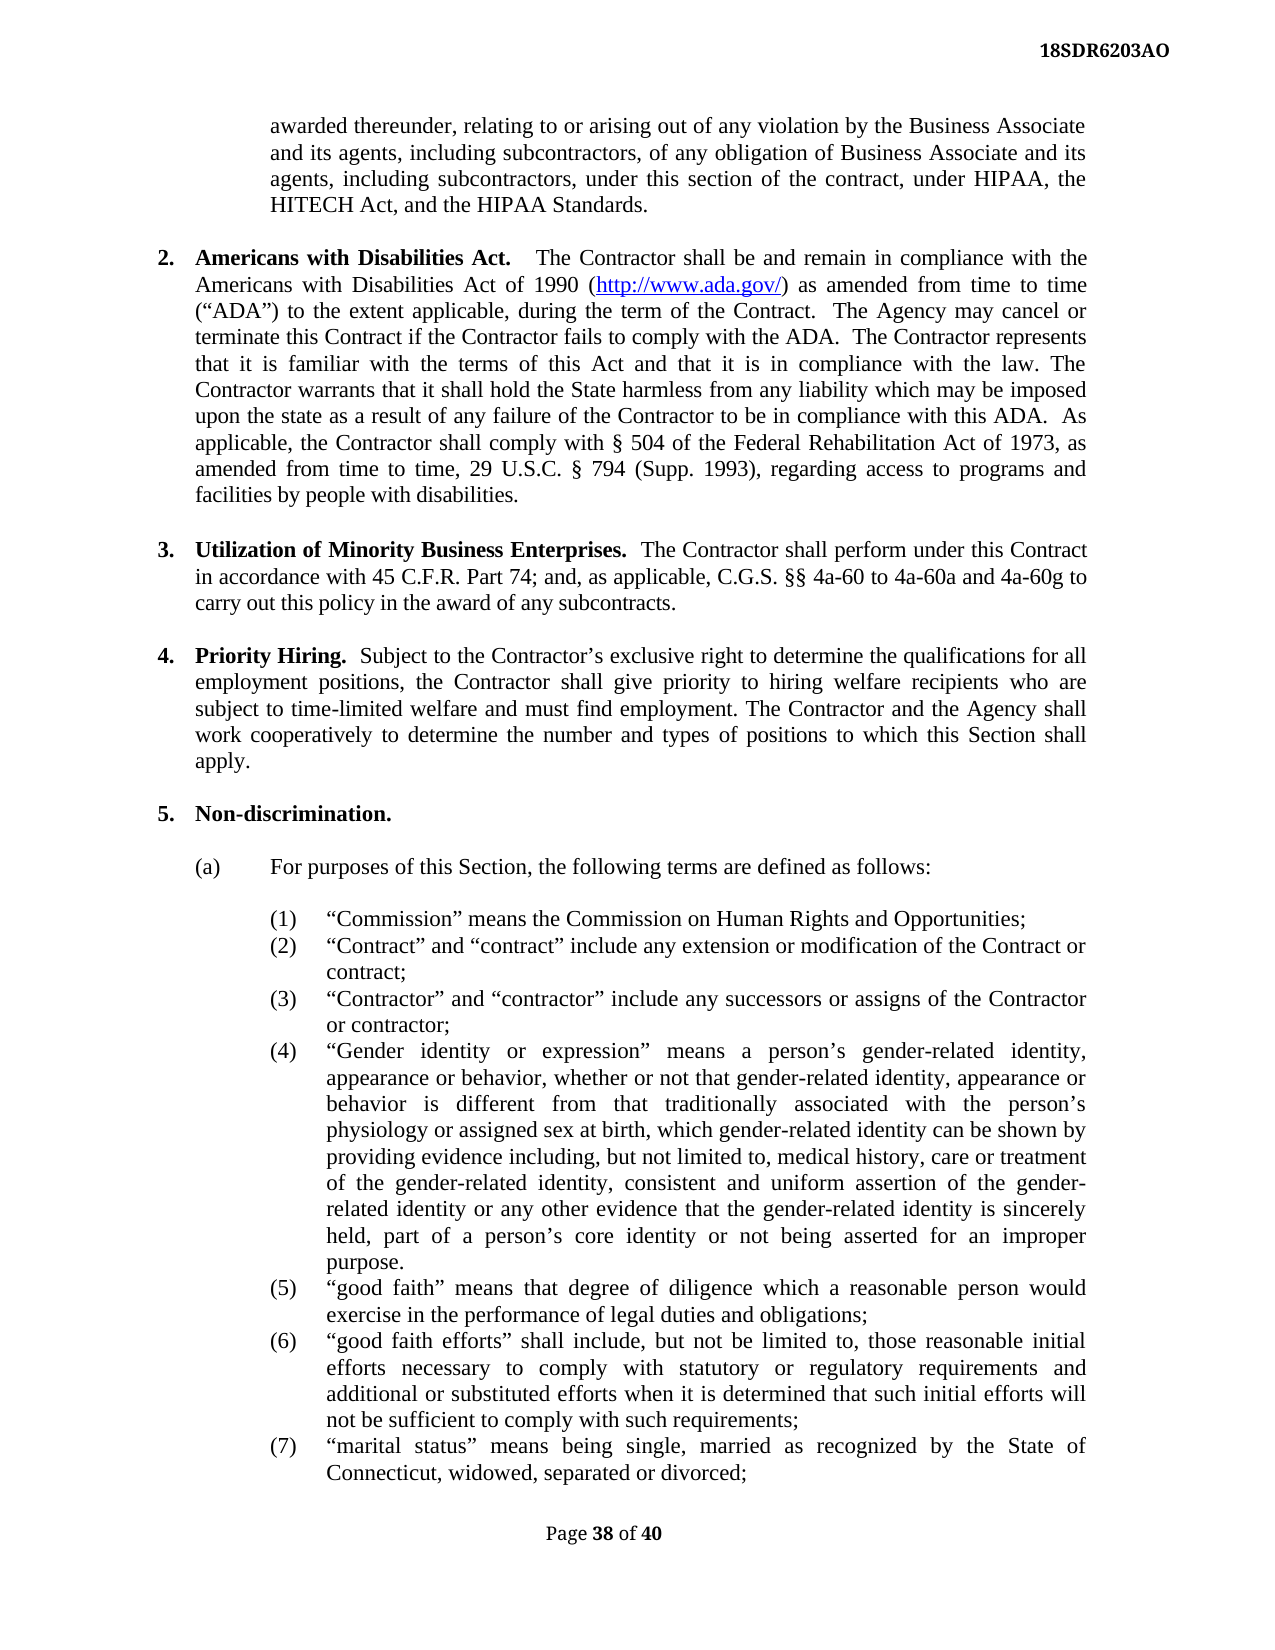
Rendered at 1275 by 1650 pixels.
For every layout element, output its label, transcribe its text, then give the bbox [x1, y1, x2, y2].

text (2) “Contract” and “contract” include any extension or modification of the Contract or contract; [270, 932, 1087, 984]
text 2. Americans with Disabilities Act. The Contractor shall be and remain in compliance with the Americans with Disabilities Act of 1990 (http://www.ada.gov/) as amended from time to time (“ADA”) to the extent applicable, during the term of the Contract. The Agency may cancel or terminate this Contract if the Contractor fails to comply with the ADA. The Contractor represents that it is familiar with the terms of this Act and that it is in compliance with the law. The Contractor warrants that it shall hold the State harmless from any liability which may be imposed upon the state as a result of any failure of the Contractor to be in compliance with this ADA. As applicable, the Contractor shall comply with § 504 of the Federal Rehabilitation Act of 1973, as amended from time to time, 29 U.S.C. § 794 (Supp. 1993), regarding access to programs and facilities by people with disabilities. [157, 244, 1087, 508]
text (1) “Commission” means the Commission on Human Rights and Opportunities; [270, 906, 1087, 932]
text (5) “good faith” means that degree of diligence which a reasonable person would exercise in the performance of legal duties and obligations; [270, 1274, 1087, 1327]
text (4) “Gender identity or expression” means a person’s gender-related identity, appearance or behavior, whether or not that gender-related identity, appearance or behavior is different from that traditionally associated with the person’s physiology or assigned sex at birth, which gender-related identity can be shown by providing evidence including, but not limited to, medical history, care or treatment of the gender-related identity, consistent and uniform assertion of the gender-related identity or any other evidence that the gender-related identity is sincerely held, part of a person’s core identity or not being asserted for an improper purpose. [270, 1037, 1087, 1274]
text 3. Utilization of Minority Business Enterprises. The Contractor shall perform under this Contract in accordance with 45 C.F.R. Part 74; and, as applicable, C.G.S. §§ 4a-60 to 4a-60a and 4a-60g to carry out this policy in the award of any subcontracts. [157, 537, 1087, 616]
text (7) “marital status” means being single, married as recognized by the State of Connecticut, widowed, separated or divorced; [270, 1433, 1087, 1485]
text (3) “Contractor” and “contractor” include any successors or assigns of the Contractor or contractor; [270, 984, 1087, 1037]
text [232, 112, 1087, 218]
text 5. Non-discrimination. [157, 800, 1087, 826]
text (a) For purposes of this Section, the following terms are defined as follows: [157, 853, 1087, 879]
text (6) “good faith efforts” shall include, but not be limited to, those reasonable initial efforts necessary to comply with statutory or regulatory requirements and additional or substituted efforts when it is determined that such initial efforts will not be sufficient to comply with such requirements; [270, 1327, 1087, 1433]
text 4. Priority Hiring. Subject to the Contractor’s exclusive right to determine the qualifications for all employment positions, the Contractor shall give priority to hiring welfare recipients who are subject to time-limited welfare and must find employment. The Contractor and the Agency shall work cooperatively to determine the number and types of positions to which this Section shall apply. [157, 642, 1087, 774]
